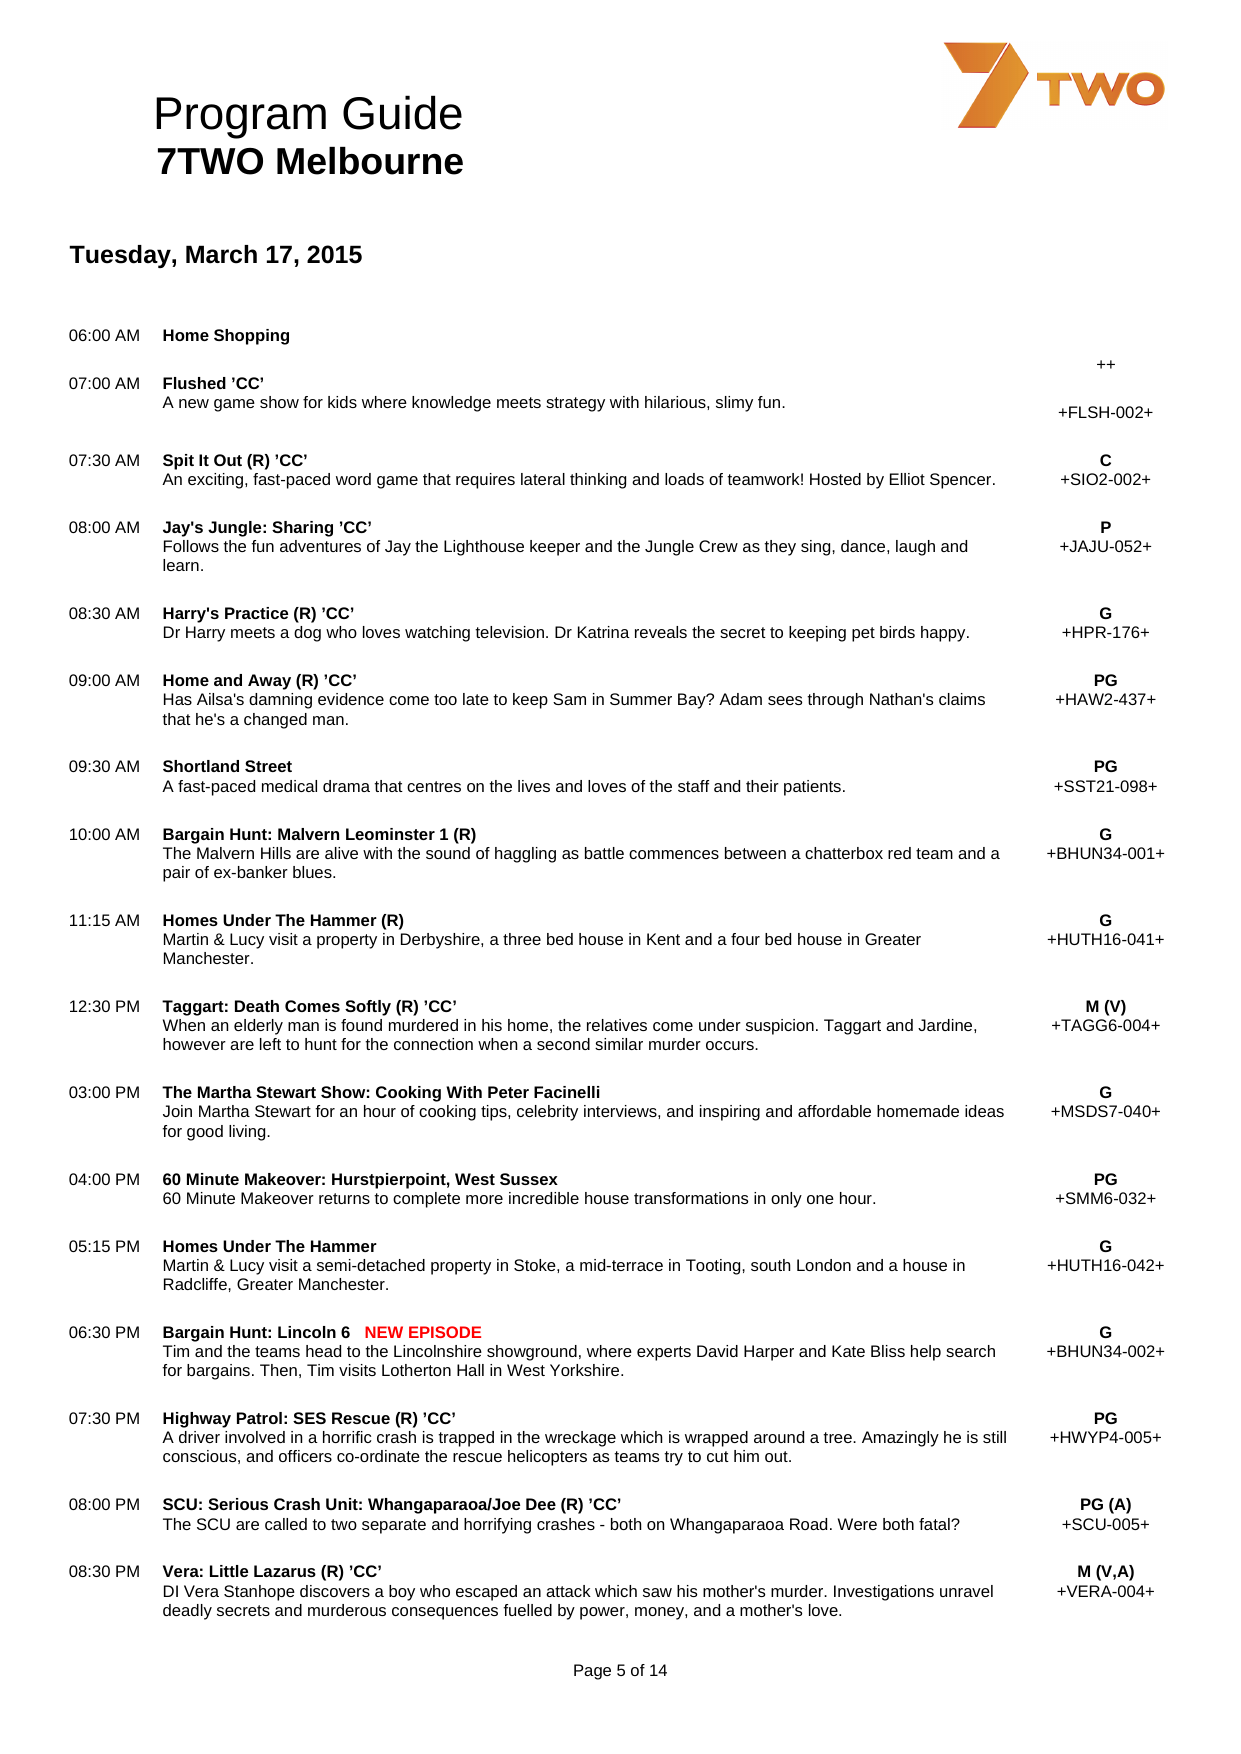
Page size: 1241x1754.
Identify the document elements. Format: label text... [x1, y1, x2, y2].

table_header G +HUTH16-042+ [1022, 1236, 1189, 1294]
table_header C +SIO2-002+ [1022, 451, 1189, 489]
table_header PG +HAW2-437+ [1022, 671, 1189, 728]
picture [941, 41, 1168, 130]
table_header G +HPR-176+ [1022, 604, 1189, 642]
table_header PG +SMM6-032+ [1022, 1169, 1189, 1208]
table_header Homes Under The Hammer Martin & Lucy visit a semi-detached property in Stoke, a mid-terrace in Tooting, south London and a house in Radcliffe, Greater Manchester. [151, 1236, 1022, 1294]
table_header ++ [1022, 326, 1189, 374]
table_header PG (A) +SCU-005+ [1022, 1495, 1189, 1533]
table_header Taggart: Death Comes Softly (R) ’CC’ When an elderly man is found murdered in his home, the relatives come under suspicion. Taggart and Jardine, however are left to hunt for the connection when a second similar murder occurs. [151, 997, 1022, 1054]
table_header Shortland Street A fast-paced medical drama that centres on the lives and loves of the staff and their patients. [151, 757, 1022, 796]
table_header 07:30 PM [51, 1409, 151, 1466]
table_header Home and Away (R) ’CC’ Has Ailsa's damning evidence come too late to keep Sam in Summer Bay? Adam sees through Nathan's claims that he's a changed man. [151, 671, 1022, 728]
table_cell Flushed ’CC’ A new game show for kids where knowledge meets strategy with hilarious, slimy fun. [151, 374, 1022, 422]
table_header G +BHUN34-002+ [1022, 1323, 1189, 1380]
table_header Spit It Out (R) ’CC’ An exciting, fast-paced word game that requires lateral thinking and loads of teamwork! Hosted by Elliot Spencer. [151, 451, 1022, 489]
table_header 10:00 AM [51, 824, 151, 882]
table_header G +HUTH16-041+ [1022, 911, 1189, 968]
table_header 04:00 PM [51, 1169, 151, 1208]
table_header Harry's Practice (R) ’CC’ Dr Harry meets a dog who loves watching television. Dr Katrina reveals the secret to keeping pet birds happy. [151, 604, 1022, 642]
table_header Highway Patrol: SES Rescue (R) ’CC’ A driver involved in a horrific crash is trapped in the wreckage which is wrapped around a tree. Amazingly he is still conscious, and officers co-ordinate the rescue helicopters as teams try to cut him out. [151, 1409, 1022, 1466]
table_header 05:15 PM [51, 1236, 151, 1294]
table_header M (V,A) +VERA-004+ [1022, 1562, 1189, 1620]
table_header 12:30 PM [51, 997, 151, 1054]
table_header 08:30 AM [51, 604, 151, 642]
table_cell +FLSH-002+ [1022, 374, 1189, 422]
table_header M (V) +TAGG6-004+ [1022, 997, 1189, 1054]
table_header 08:30 PM [51, 1562, 151, 1620]
table_header PG +SST21-098+ [1022, 757, 1189, 796]
table_header G +MSDS7-040+ [1022, 1083, 1189, 1141]
table_header 09:00 AM [51, 671, 151, 728]
table_header 60 Minute Makeover: Hurstpierpoint, West Sussex 60 Minute Makeover returns to complete more incredible house transformations in only one hour. [151, 1169, 1022, 1208]
table_header 11:15 AM [51, 911, 151, 968]
table_header 06:30 PM [51, 1323, 151, 1380]
table_header 06:00 AM [51, 326, 151, 374]
table_header Vera: Little Lazarus (R) ’CC’ DI Vera Stanhope discovers a boy who escaped an attack which saw his mother's murder. Investigations unravel deadly secrets and murderous consequences fuelled by power, money, and a mother's love. [151, 1562, 1022, 1620]
table_header 09:30 AM [51, 757, 151, 796]
table_header Home Shopping [151, 326, 1022, 374]
table_header Bargain Hunt: Lincoln 6 NEW EPISODE Tim and the teams head to the Lincolnshire showground, where experts David Harper and Kate Bliss help search for bargains. Then, Tim visits Lotherton Hall in West Yorkshire. [151, 1323, 1022, 1380]
table_header 03:00 PM [51, 1083, 151, 1141]
table_header The Martha Stewart Show: Cooking With Peter Facinelli Join Martha Stewart for an hour of cooking tips, celebrity interviews, and inspiring and affordable homemade ideas for good living. [151, 1083, 1022, 1141]
text Tuesday, March 17, 2015 [62, 240, 1178, 268]
table_header PG +HWYP4-005+ [1022, 1409, 1189, 1466]
table_header 08:00 PM [51, 1495, 151, 1533]
table_header SCU: Serious Crash Unit: Whangaparaoa/Joe Dee (R) ’CC’ The SCU are called to two separate and horrifying crashes - both on Whangaparaoa Road. Were both fatal? [151, 1495, 1022, 1533]
table_header Jay's Jungle: Sharing ’CC’ Follows the fun adventures of Jay the Lighthouse keeper and the Jungle Crew as they sing, dance, laugh and learn. [151, 518, 1022, 575]
table_header 07:30 AM [51, 451, 151, 489]
table_header Homes Under The Hammer (R) Martin & Lucy visit a property in Derbyshire, a three bed house in Kent and a four bed house in Greater Manchester. [151, 911, 1022, 968]
table_header P +JAJU-052+ [1022, 518, 1189, 575]
table_header G +BHUN34-001+ [1022, 824, 1189, 882]
table_header Bargain Hunt: Malvern Leominster 1 (R) The Malvern Hills are alive with the sound of haggling as battle commences between a chatterbox red team and a pair of ex-banker blues. [151, 824, 1022, 882]
table_header 08:00 AM [51, 518, 151, 575]
table_cell 07:00 AM [51, 374, 151, 422]
